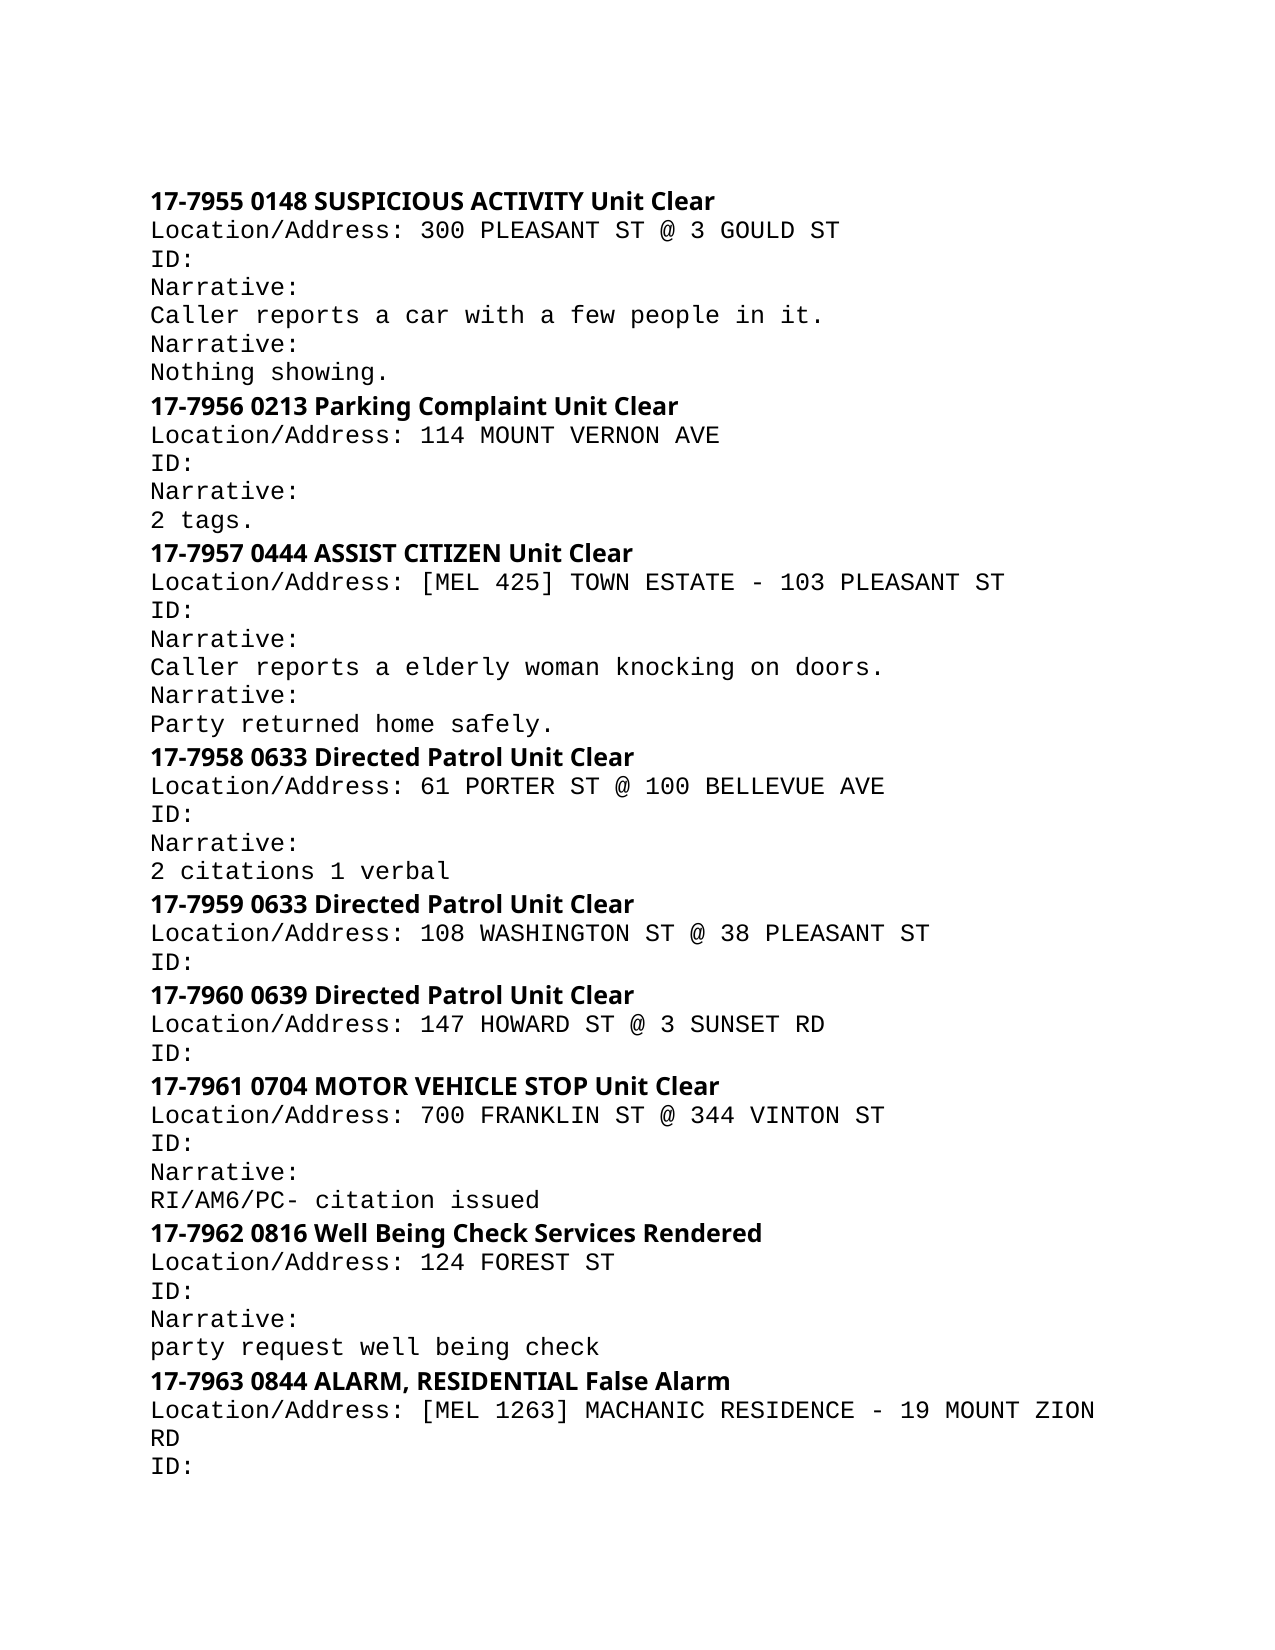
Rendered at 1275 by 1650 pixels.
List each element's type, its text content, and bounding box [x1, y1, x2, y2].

text Location/Address: 147 HOWARD ST @ 3 SUNSET RD [150, 1012, 1125, 1040]
text 2 tags. [150, 507, 1125, 536]
text 17-7963 0844 ALARM, RESIDENTIAL False Alarm [150, 1363, 1125, 1397]
text Party returned home safely. [150, 711, 1125, 739]
text Location/Address: 114 MOUNT VERNON AVE [150, 422, 1125, 451]
text Narrative: [150, 830, 1125, 859]
text ID: [150, 1040, 1125, 1068]
text ID: [150, 1278, 1125, 1307]
text 2 citations 1 verbal [150, 859, 1125, 887]
text 17-7961 0704 MOTOR VEHICLE STOP Unit Clear [150, 1068, 1125, 1102]
text Location/Address: [MEL 1263] MACHANIC RESIDENCE - 19 MOUNT ZION RD [150, 1397, 1125, 1454]
text 17-7959 0633 Directed Patrol Unit Clear [150, 887, 1125, 921]
text Location/Address: [MEL 425] TOWN ESTATE - 103 PLEASANT ST [150, 569, 1125, 598]
text 17-7958 0633 Directed Patrol Unit Clear [150, 739, 1125, 774]
text 17-7960 0639 Directed Patrol Unit Clear [150, 978, 1125, 1012]
text 17-7956 0213 Parking Complaint Unit Clear [150, 388, 1125, 422]
text Location/Address: 124 FOREST ST [150, 1250, 1125, 1278]
text ID: [150, 1131, 1125, 1159]
text Narrative: [150, 683, 1125, 711]
text Narrative: [150, 1307, 1125, 1335]
text Caller reports a elderly woman knocking on doors. [150, 654, 1125, 683]
text Location/Address: 61 PORTER ST @ 100 BELLEVUE AVE [150, 774, 1125, 802]
text RI/AM6/PC- citation issued [150, 1187, 1125, 1216]
text Location/Address: 108 WASHINGTON ST @ 38 PLEASANT ST [150, 921, 1125, 949]
text party request well being check [150, 1335, 1125, 1363]
text ID: [150, 1454, 1125, 1482]
text ID: [150, 949, 1125, 978]
text Narrative: [150, 331, 1125, 360]
text 17-7957 0444 ASSIST CITIZEN Unit Clear [150, 536, 1125, 569]
text Caller reports a car with a few people in it. [150, 303, 1125, 331]
text Narrative: [150, 479, 1125, 507]
text ID: [150, 802, 1125, 830]
text ID: [150, 246, 1125, 275]
text Narrative: [150, 626, 1125, 654]
text Narrative: [150, 275, 1125, 303]
text Nothing showing. [150, 360, 1125, 388]
text Location/Address: 300 PLEASANT ST @ 3 GOULD ST [150, 218, 1125, 246]
text ID: [150, 451, 1125, 479]
text 17-7955 0148 SUSPICIOUS ACTIVITY Unit Clear [150, 184, 1125, 218]
text Location/Address: 700 FRANKLIN ST @ 344 VINTON ST [150, 1102, 1125, 1131]
text ID: [150, 598, 1125, 626]
text 17-7962 0816 Well Being Check Services Rendered [150, 1216, 1125, 1250]
text Narrative: [150, 1159, 1125, 1187]
